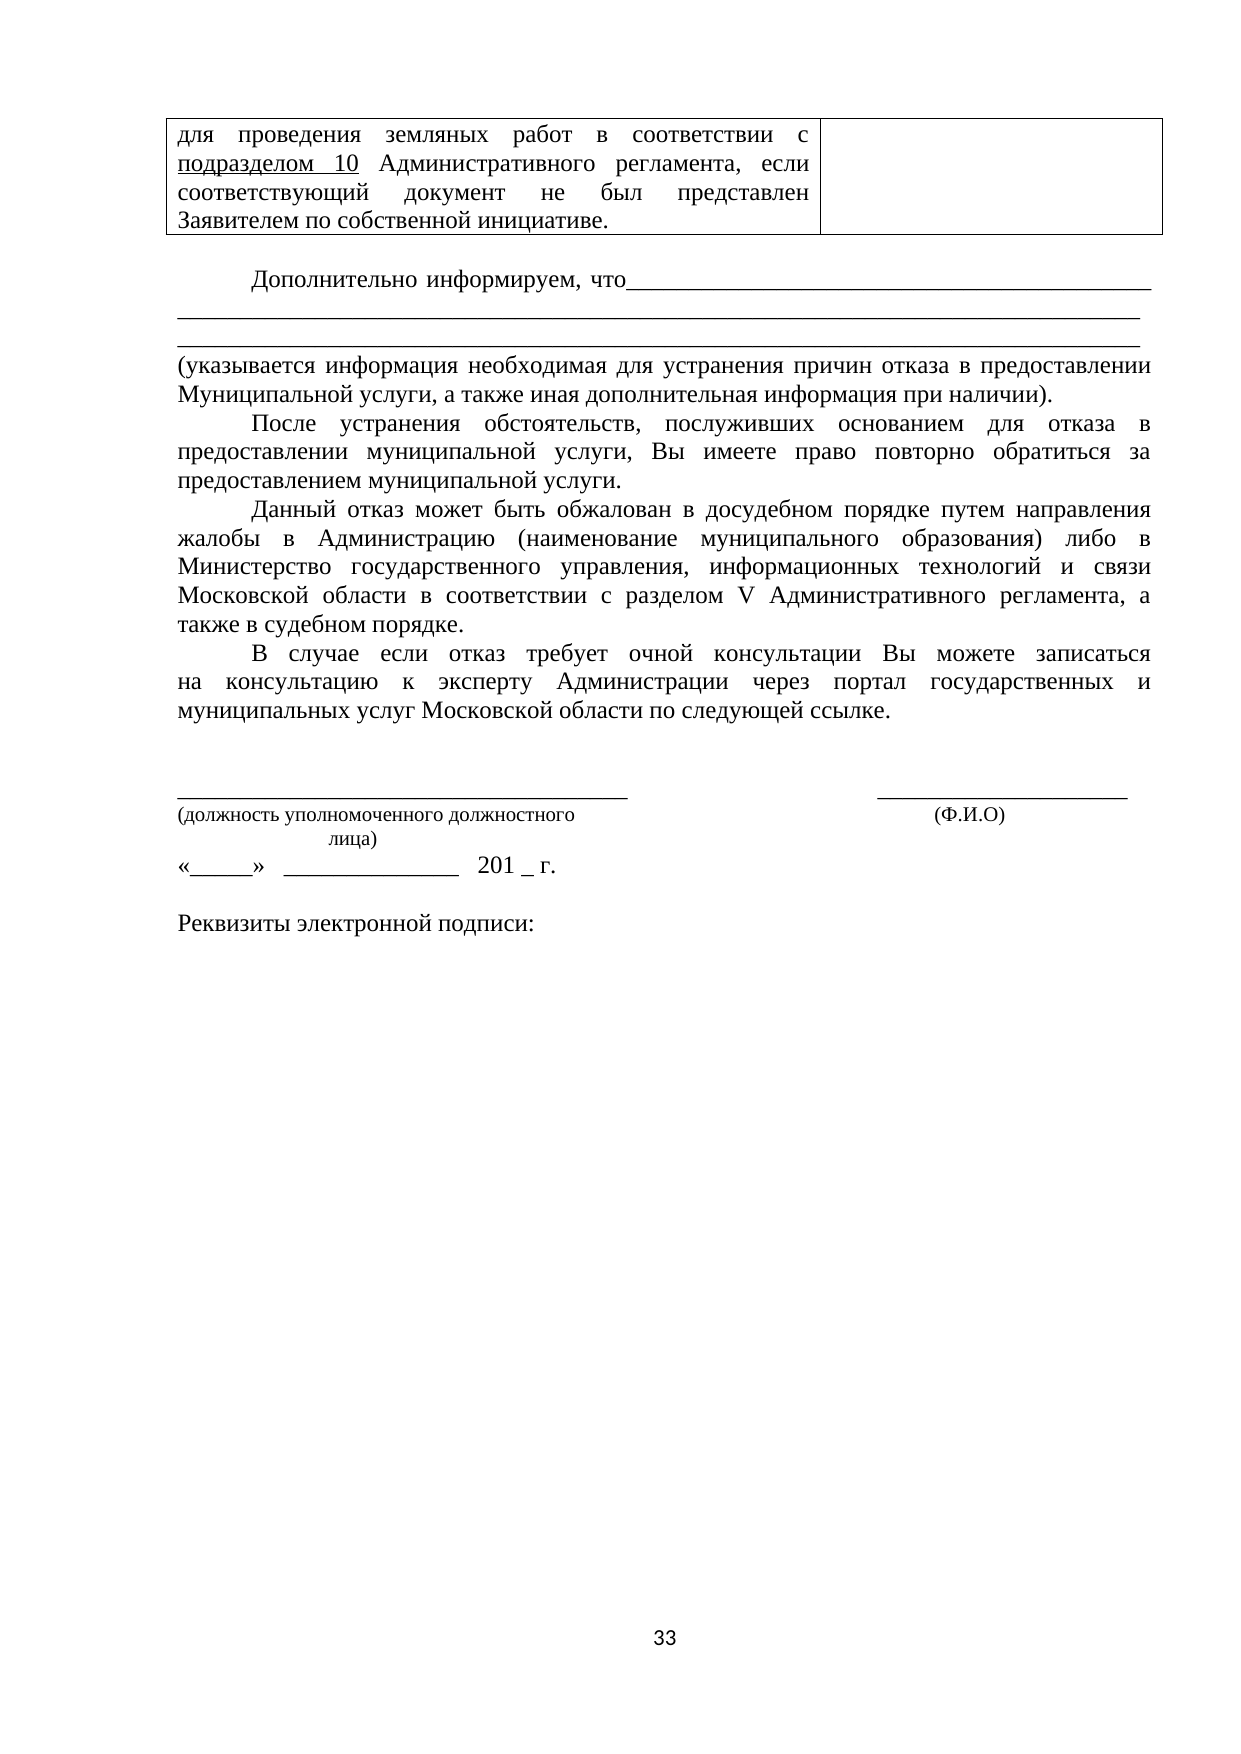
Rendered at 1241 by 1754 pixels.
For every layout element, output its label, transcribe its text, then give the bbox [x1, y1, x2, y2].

text Реквизиты электронной подписи: [177, 908, 1152, 937]
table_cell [821, 119, 1162, 234]
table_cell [167, 119, 820, 234]
text Дополнительно информируем, что__________________________________________ _____________________________________________________________________________ [177, 264, 1152, 321]
text ____________________________________ ____________________ [177, 773, 1152, 802]
text Данный отказ может быть обжалован в досудебном порядке путем направления жалобы в Администрацию (наименование муниципального образования) либо в Министерство государственного управления, информационных технологий и связи Московской области в соответствии с разделом V Административного регламента, а также в судебном порядке. [177, 494, 1152, 638]
text лица) [177, 826, 1152, 850]
text _____________________________________________________________________________ (указывается информация необходимая для устранения причин отказа в предоставлении Муниципальной услуги, а также иная дополнительная информация при наличии). [177, 321, 1152, 408]
text (должность уполномоченного должностного (Ф.И.О) [177, 802, 1152, 826]
text В случае если отказ требует очной консультации Вы можете записаться на консультацию к эксперту Администрации через портал государственных и муниципальных услуг Московской области по следующей ссылке. [177, 638, 1152, 724]
text «_____» ______________ 201 _ г. [177, 850, 1152, 879]
text После устранения обстоятельств, послуживших основанием для отказа в предоставлении муниципальной услуги, Вы имеете право повторно обратиться за предоставлением муниципальной услуги. [177, 408, 1152, 494]
